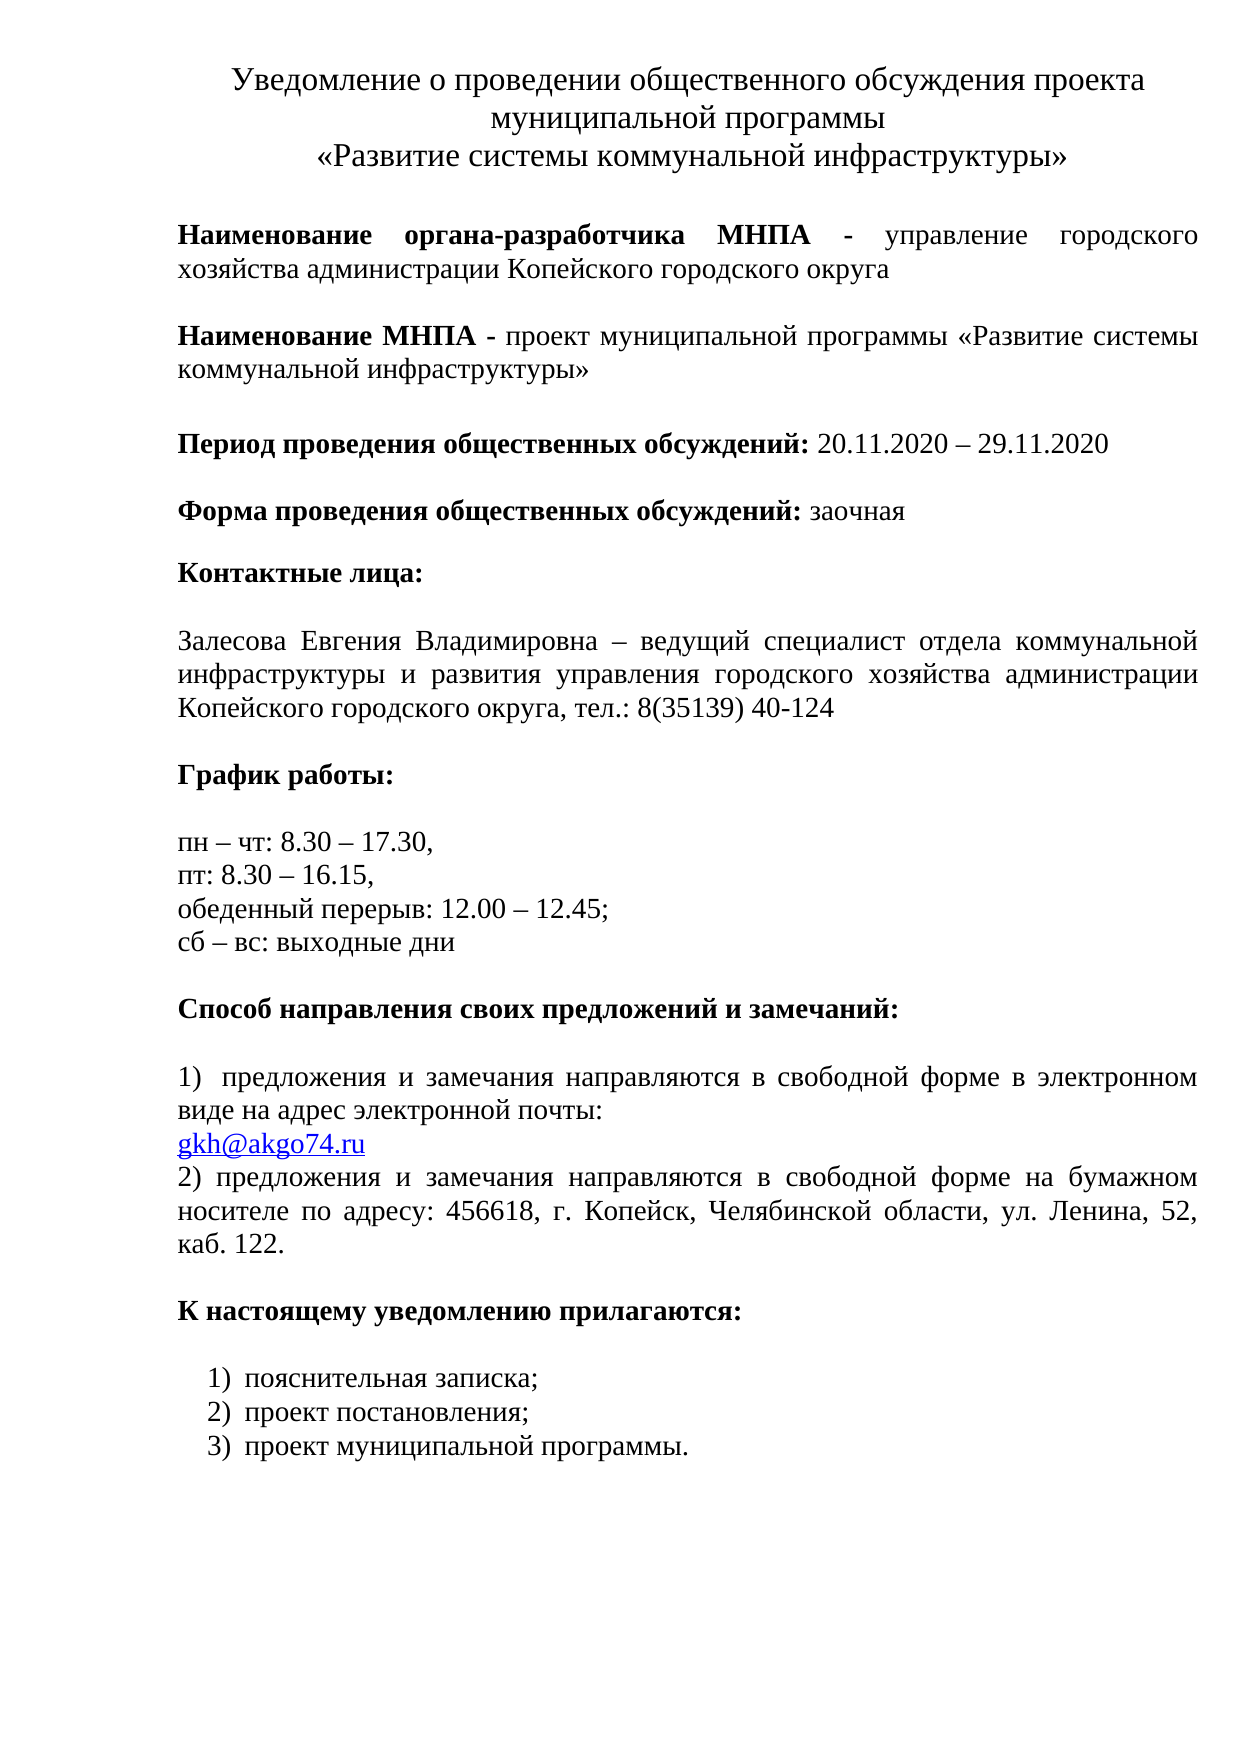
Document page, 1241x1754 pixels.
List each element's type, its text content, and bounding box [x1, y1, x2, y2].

text сб – вс: выходные дни [177, 924, 1199, 958]
text Залесова Евгения Владимировна – ведущий специалист отдела коммунальной инфраструктуры и развития управления городского хозяйства администрации Копейского городского округа, тел.: 8(35139) 40-124 [177, 623, 1199, 723]
list проект постановления; [207, 1394, 1199, 1428]
text График работы: [177, 757, 1199, 790]
text пн – чт: 8.30 – 17.30, [177, 824, 1199, 857]
text Наименование МНПА - проект муниципальной программы «Развитие системы коммунальной инфраструктуры» [177, 318, 1199, 385]
text Период проведения общественных обсуждений: 20.11.2020 – 29.11.2020 [177, 426, 1199, 460]
text Наименование органа-разработчика МНПА - управление городского хозяйства администрации Копейского городского округа [177, 217, 1199, 284]
text 2) предложения и замечания направляются в свободной форме на бумажном носителе по адресу: 456618, г. Копейск, Челябинской области, ул. Ленина, 52, каб. 122. [177, 1159, 1199, 1260]
list предложения и замечания направляются в свободной форме в электронном виде на адрес электронной почты: [177, 1059, 1199, 1126]
text gkh@akgo74.ru [177, 1126, 1199, 1159]
text Форма проведения общественных обсуждений: заочная [177, 493, 1199, 527]
list проект муниципальной программы. [207, 1428, 1199, 1461]
text пт: 8.30 – 16.15, [177, 857, 1199, 891]
text Способ направления своих предложений и замечаний: [177, 992, 1199, 1025]
text «Развитие системы коммунальной инфраструктуры» [177, 136, 1199, 174]
text Уведомление о проведении общественного обсуждения проекта муниципальной программы [177, 59, 1199, 136]
text К настоящему уведомлению прилагаются: [177, 1293, 1199, 1327]
text обеденный перерыв: 12.00 – 12.45; [177, 891, 1199, 924]
text Контактные лица: [177, 556, 1199, 589]
list пояснительная записка; [207, 1361, 1199, 1394]
